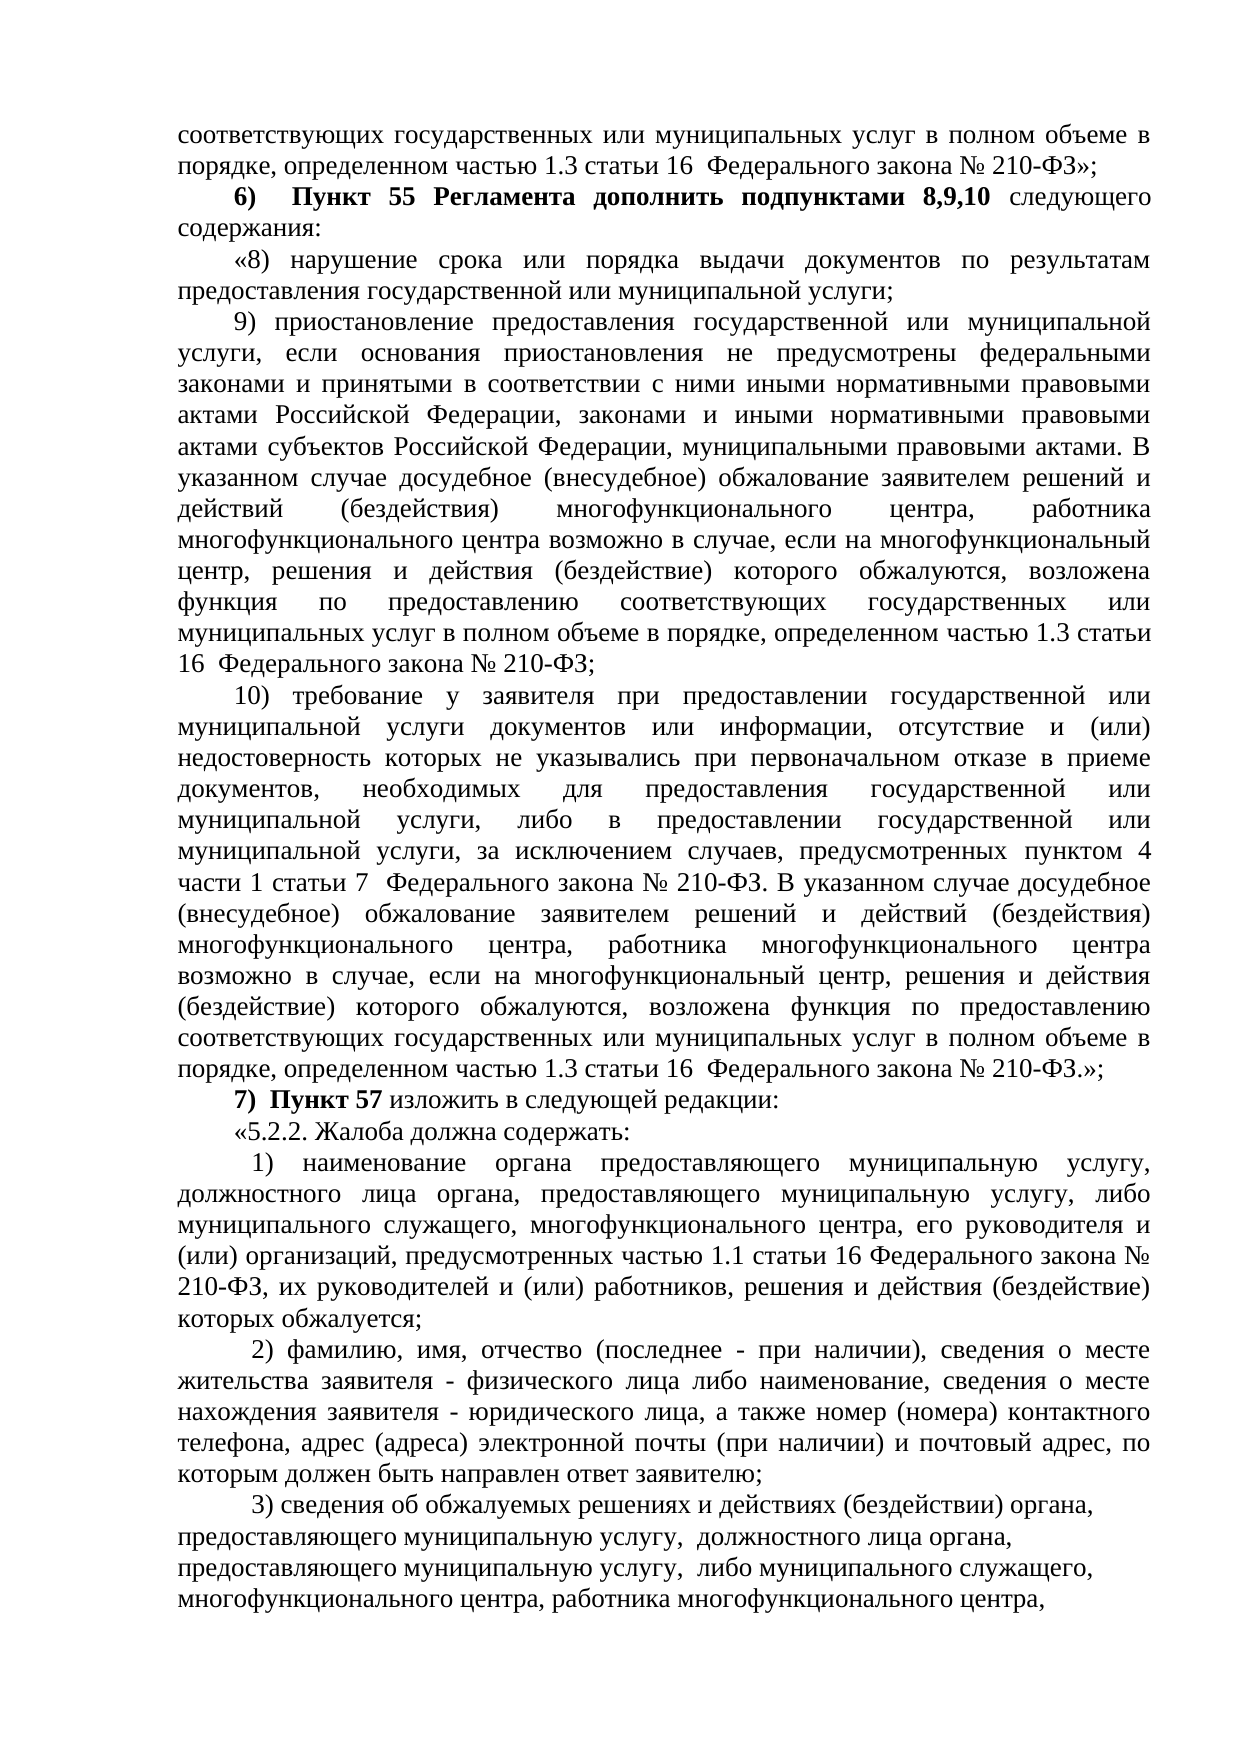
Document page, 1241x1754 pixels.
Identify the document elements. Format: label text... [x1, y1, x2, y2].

text 6) Пункт 55 Регламента дополнить подпунктами 8,9,10 следующего содержания: [177, 180, 1152, 243]
text 2) фамилию, имя, отчество (последнее - при наличии), сведения о месте жительства заявителя - физического лица либо наименование, сведения о месте нахождения заявителя - юридического лица, а также номер (номера) контактного телефона, адрес (адреса) электронной почты (при наличии) и почтовый адрес, по которым должен быть направлен ответ заявителю; [177, 1333, 1152, 1488]
text 9) приостановление предоставления государственной или муниципальной услуги, если основания приостановления не предусмотрены федеральными законами и принятыми в соответствии с ними иными нормативными правовыми актами Российской Федерации, законами и иными нормативными правовыми актами субъектов Российской Федерации, муниципальными правовыми актами. В указанном случае досудебное (внесудебное) обжалование заявителем решений и действий (бездействия) многофункционального центра, работника многофункционального центра возможно в случае, если на многофункциональный центр, решения и действия (бездействие) которого обжалуются, возложена функция по предоставлению соответствующих государственных или муниципальных услуг в полном объеме в порядке, определенном частью 1.3 статьи 16 Федерального закона № 210-ФЗ; [177, 305, 1152, 679]
text «8) нарушение срока или порядка выдачи документов по результатам предоставления государственной или муниципальной услуги; [177, 243, 1152, 305]
text «5.2.2. Жалоба должна содержать: [177, 1115, 1152, 1146]
text 7) Пункт 57 изложить в следующей редакции: [177, 1084, 1152, 1115]
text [177, 1488, 1152, 1613]
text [177, 118, 1152, 180]
text 10) требование у заявителя при предоставлении государственной или муниципальной услуги документов или информации, отсутствие и (или) недостоверность которых не указывались при первоначальном отказе в приеме документов, необходимых для предоставления государственной или муниципальной услуги, либо в предоставлении государственной или муниципальной услуги, за исключением случаев, предусмотренных пунктом 4 части 1 статьи 7 Федерального закона № 210-ФЗ. В указанном случае досудебное (внесудебное) обжалование заявителем решений и действий (бездействия) многофункционального центра, работника многофункционального центра возможно в случае, если на многофункциональный центр, решения и действия (бездействие) которого обжалуются, возложена функция по предоставлению соответствующих государственных или муниципальных услуг в полном объеме в порядке, определенном частью 1.3 статьи 16 Федерального закона № 210-ФЗ.»; [177, 679, 1152, 1084]
text 1) наименование органа предоставляющего муниципальную услугу, должностного лица органа, предоставляющего муниципальную услугу, либо муниципального служащего, многофункционального центра, его руководителя и (или) организаций, предусмотренных частью 1.1 статьи 16 Федерального закона № 210-ФЗ, их руководителей и (или) работников, решения и действия (бездействие) которых обжалуется; [177, 1146, 1152, 1333]
